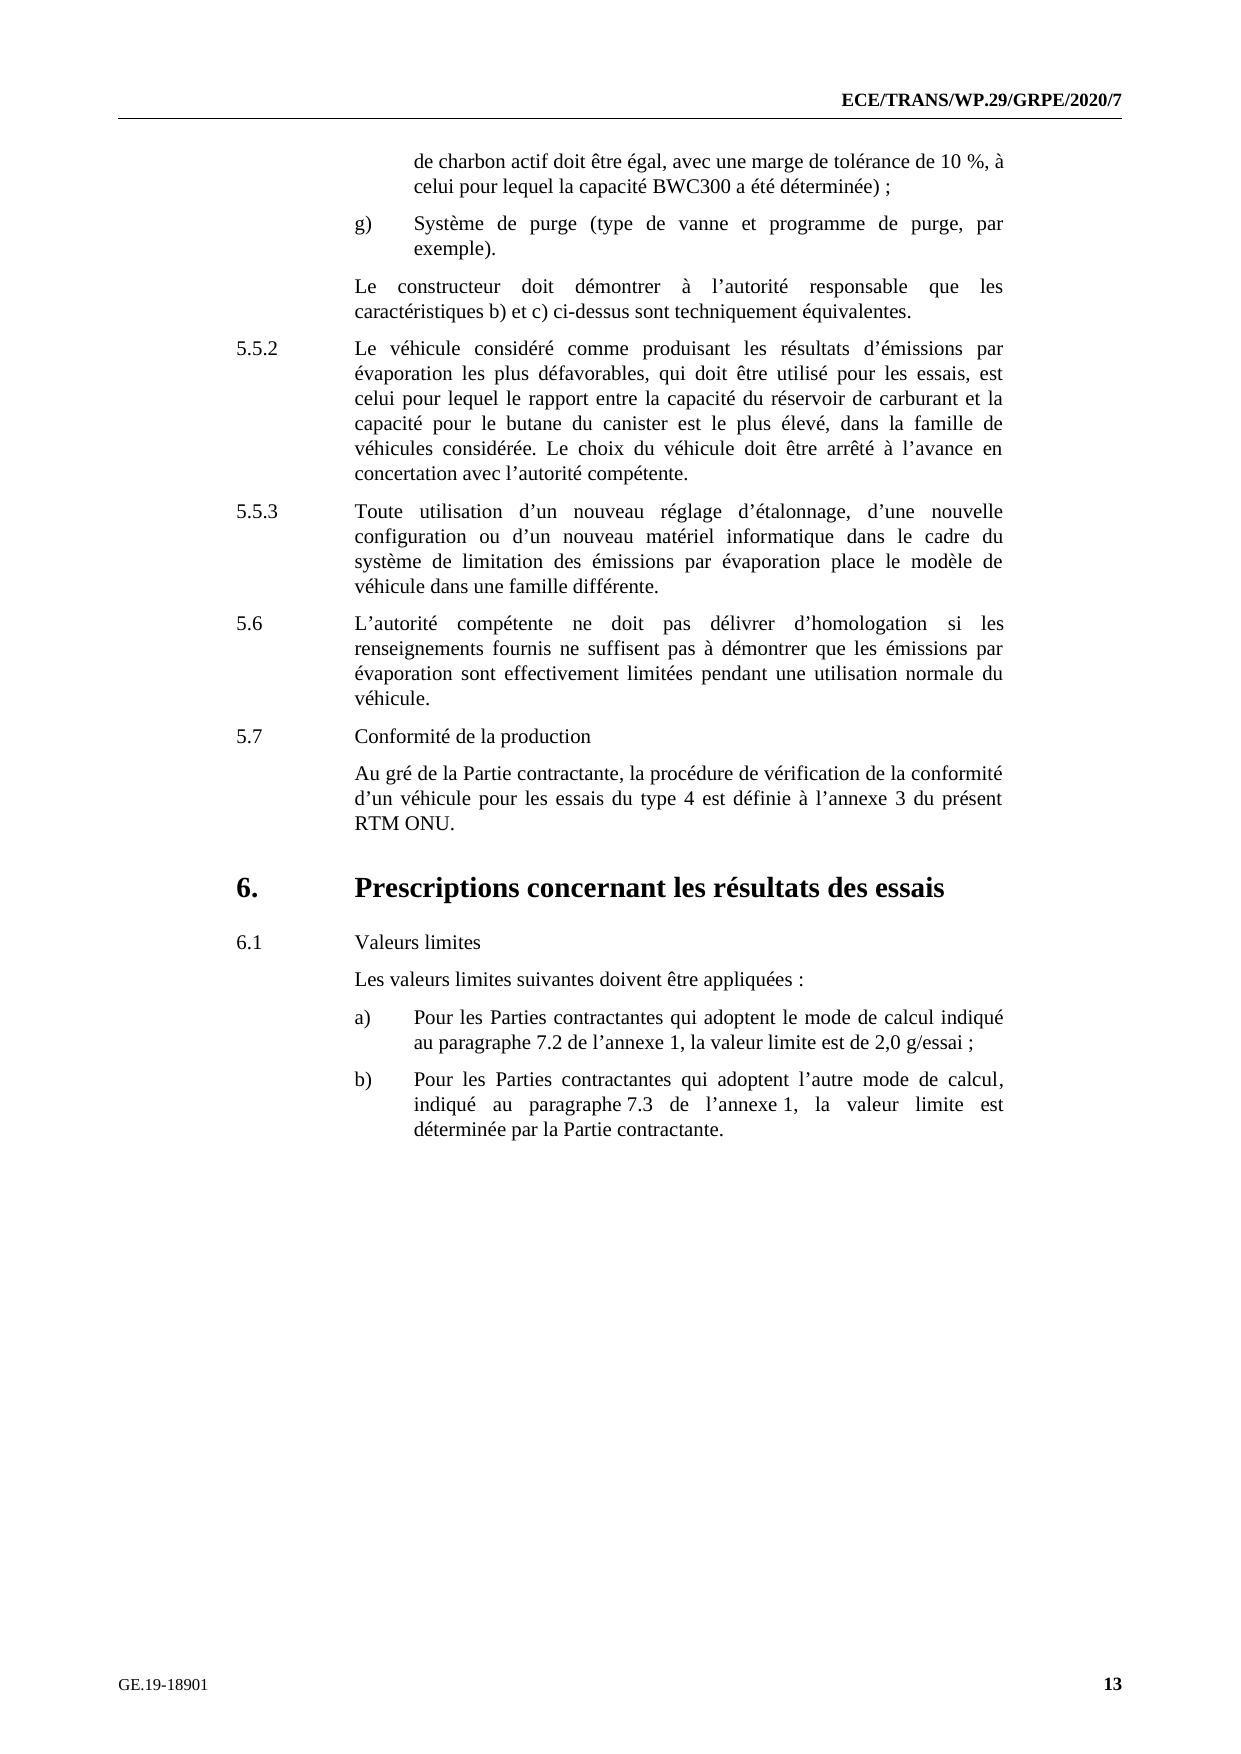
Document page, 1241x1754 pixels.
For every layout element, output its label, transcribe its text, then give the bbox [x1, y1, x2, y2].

text 6. Prescriptions concernant les résultats des essais [118, 873, 1004, 904]
text b) Pour les Parties contractantes qui adoptent l’autre mode de calcul, indiqué au paragraphe 7.3 de l’annexe 1, la valeur limite est déterminée par la Partie contractante. [354, 1066, 1004, 1141]
text 5.6 L’autorité compétente ne doit pas délivrer d’homologation si les renseignements fournis ne suffisent pas à démontrer que les émissions par évaporation sont effectivement limitées pendant une utilisation normale du véhicule. [236, 610, 1004, 710]
text a) Pour les Parties contractantes qui adoptent le mode de calcul indiqué au paragraphe 7.2 de l’annexe 1, la valeur limite est de 2,0 g/essai ; [354, 1004, 1004, 1054]
text 6.1 Valeurs limites [236, 929, 1004, 954]
text g) Système de purge (type de vanne et programme de purge, par exemple). [354, 210, 1004, 260]
text Au gré de la Partie contractante, la procédure de vérification de la conformité d’un véhicule pour les essais du type 4 est définie à l’annexe 3 du présent RTM ONU. [354, 760, 1004, 835]
text 5.7 Conformité de la production [236, 723, 1004, 748]
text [354, 148, 1004, 198]
text Les valeurs limites suivantes doivent être appliquées : [354, 966, 1004, 991]
text 5.5.2 Le véhicule considéré comme produisant les résultats d’émissions par évaporation les plus défavorables, qui doit être utilisé pour les essais, est celui pour lequel le rapport entre la capacité du réservoir de carburant et la capacité pour le butane du canister est le plus élevé, dans la famille de véhicules considérée. Le choix du véhicule doit être arrêté à l’avance en concertation avec l’autorité compétente. [236, 335, 1004, 485]
text Le constructeur doit démontrer à l’autorité responsable que les caractéristiques b) et c) ci-dessus sont techniquement équivalentes. [354, 273, 1004, 323]
text 5.5.3 Toute utilisation d’un nouveau réglage d’étalonnage, d’une nouvelle configuration ou d’un nouveau matériel informatique dans le cadre du système de limitation des émissions par évaporation place le modèle de véhicule dans une famille différente. [236, 498, 1004, 598]
